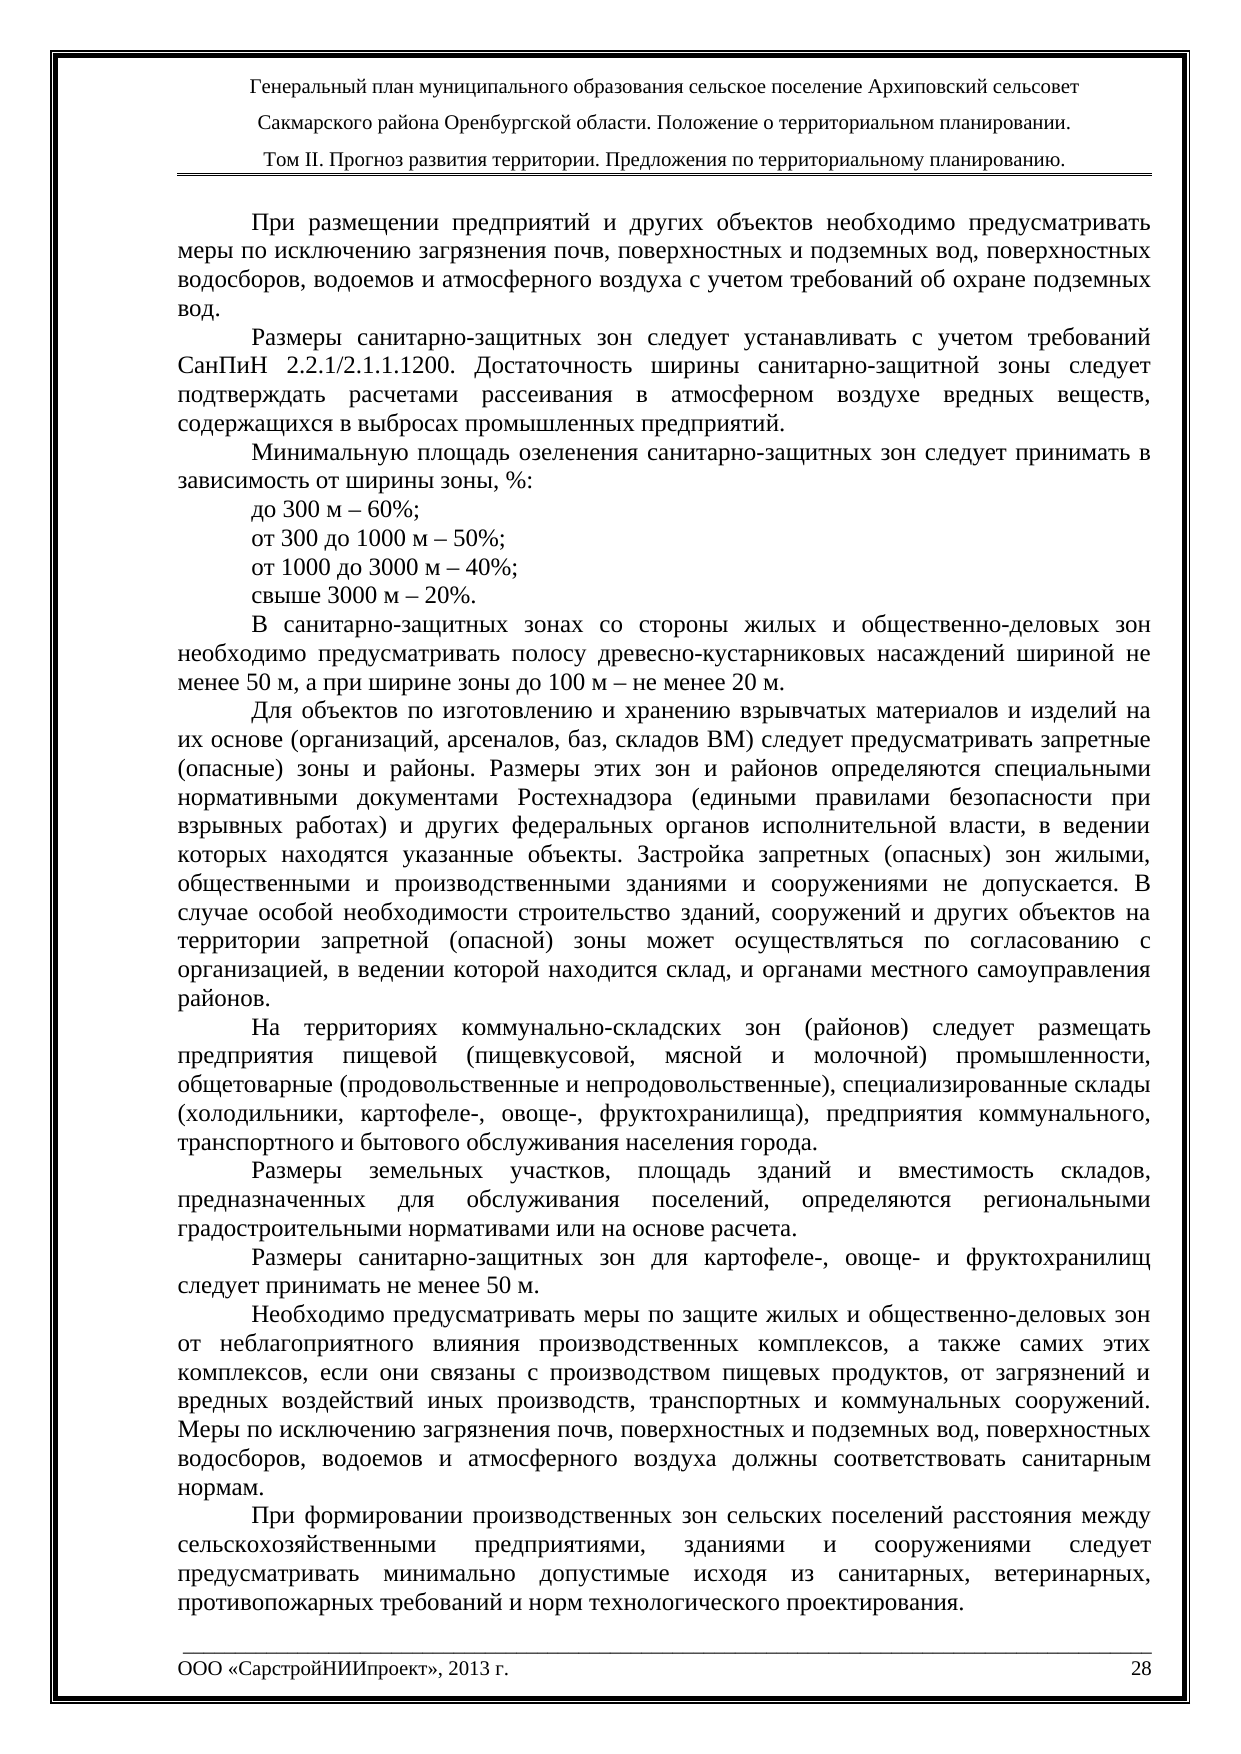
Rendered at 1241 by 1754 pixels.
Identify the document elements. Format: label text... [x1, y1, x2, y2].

text от 1000 до 3000 м – 40%; [177, 552, 1152, 581]
text На территориях коммунально-складских зон (районов) следует размещать предприятия пищевой (пищевкусовой, мясной и молочной) промышленности, общетоварные (продовольственные и непродовольственные), специализированные склады (холодильники, картофеле-, овоще-, фруктохранилища), предприятия коммунального, транспортного и бытового обслуживания населения города. [177, 1012, 1152, 1156]
text Размеры санитарно-защитных зон следует устанавливать с учетом требований СанПиН 2.2.1/2.1.1.1200. Достаточность ширины санитарно-защитной зоны следует подтверждать расчетами рассеивания в атмосферном воздухе вредных веществ, содержащихся в выбросах промышленных предприятий. [177, 322, 1152, 437]
text При размещении предприятий и других объектов необходимо предусматривать меры по исключению загрязнения почв, поверхностных и подземных вод, поверхностных водосборов, водоемов и атмосферного воздуха с учетом требований об охране подземных вод. [177, 207, 1152, 322]
text Для объектов по изготовлению и хранению взрывчатых материалов и изделий на их основе (организаций, арсеналов, баз, складов ВМ) следует предусматривать запретные (опасные) зоны и районы. Размеры этих зон и районов определяются специальными нормативными документами Ростехнадзора (едиными правилами безопасности при взрывных работах) и других федеральных органов исполнительной власти, в ведении которых находятся указанные объекты. Застройка запретных (опасных) зон жилыми, общественными и производственными зданиями и сооружениями не допускается. В случае особой необходимости строительство зданий, сооружений и других объектов на территории запретной (опасной) зоны может осуществляться по согласованию с организацией, в ведении которой находится склад, и органами местного самоуправления районов. [177, 696, 1152, 1012]
text свыше 3000 м – 20%. [177, 581, 1152, 609]
text В санитарно-защитных зонах со стороны жилых и общественно-деловых зон необходимо предусматривать полосу древесно-кустарниковых насаждений шириной не менее 50 м, а при ширине зоны до 100 м – не менее 20 м. [177, 609, 1152, 696]
text Необходимо предусматривать меры по защите жилых и общественно-деловых зон от неблагоприятного влияния производственных комплексов, а также самих этих комплексов, если они связаны с производством пищевых продуктов, от загрязнений и вредных воздействий иных производств, транспортных и коммунальных сооружений. Меры по исключению загрязнения почв, поверхностных и подземных вод, поверхностных водосборов, водоемов и атмосферного воздуха должны соответствовать санитарным нормам. [177, 1299, 1152, 1501]
text Размеры санитарно-защитных зон для картофеле-, овоще- и фруктохранилищ следует принимать не менее 50 м. [177, 1242, 1152, 1299]
text Размеры земельных участков, площадь зданий и вместимость складов, предназначенных для обслуживания поселений, определяются региональными градостроительными нормативами или на основе расчета. [177, 1156, 1152, 1242]
text При формировании производственных зон сельских поселений расстояния между сельскохозяйственными предприятиями, зданиями и сооружениями следует предусматривать минимально допустимые исходя из санитарных, ветеринарных, противопожарных требований и норм технологического проектирования. [177, 1501, 1152, 1616]
text от 300 до 1000 м – 50%; [177, 523, 1152, 552]
text до 300 м – 60%; [177, 494, 1152, 523]
text Минимальную площадь озеленения санитарно-защитных зон следует принимать в зависимость от ширины зоны, %: [177, 437, 1152, 494]
